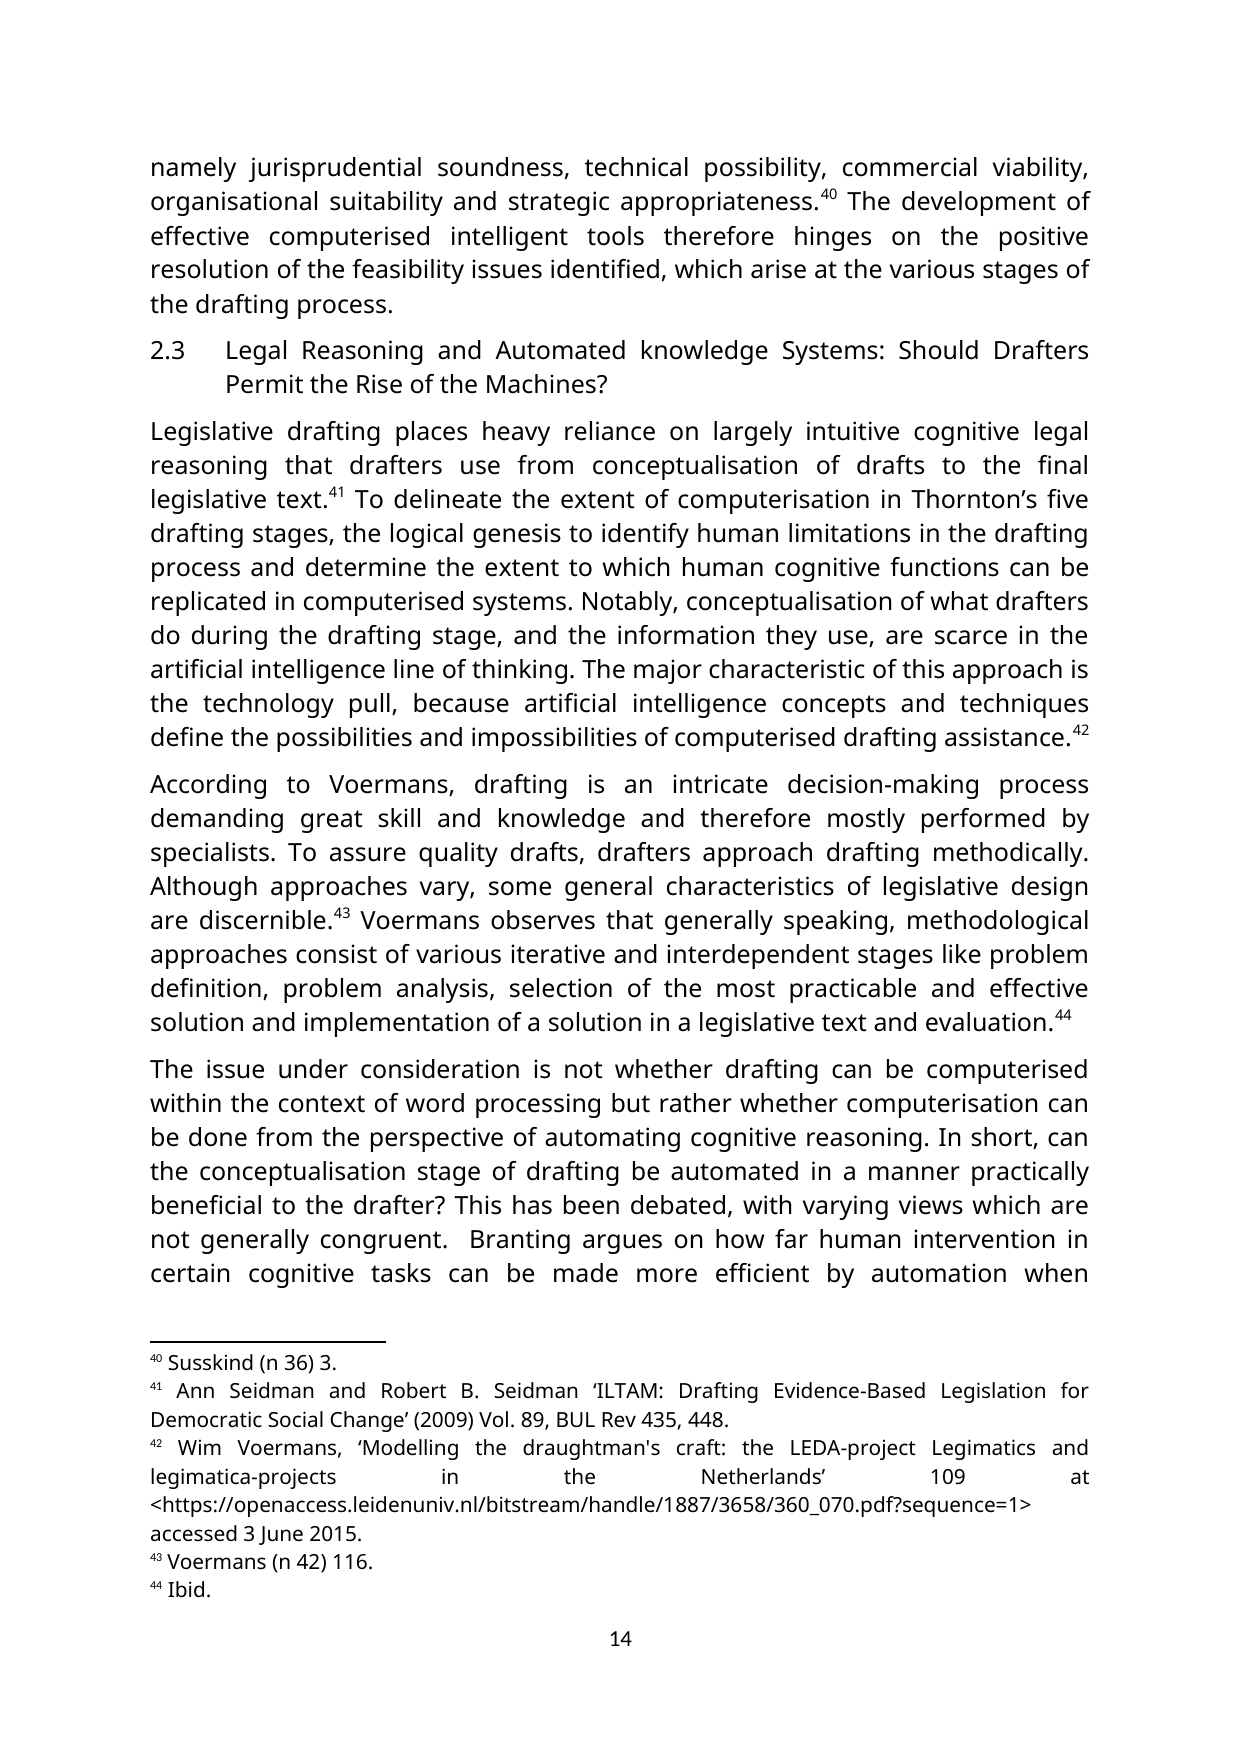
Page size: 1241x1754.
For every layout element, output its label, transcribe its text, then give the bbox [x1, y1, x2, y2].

text According to Voermans, drafting is an intricate decision-making process demanding great skill and knowledge and therefore mostly performed by specialists. To assure quality drafts, drafters approach drafting methodically. Although approaches vary, some general characteristics of legislative design are discernible. Voermans observes that generally speaking, methodological approaches consist of various iterative and interdependent stages like problem definition, problem analysis, selection of the most practicable and effective solution and implementation of a solution in a legislative text and evaluation. [150, 767, 1090, 1039]
text 2.3 Legal Reasoning and Automated knowledge Systems: Should Drafters Permit the Rise of the Machines? [150, 333, 1090, 401]
text In summary, although frequently claimed that it is not feasible to develop expert systems, Susskind notes at least five dimensions to resolving feasibility namely jurisprudential soundness, technical possibility, commercial viability, organisational suitability and strategic appropriateness. The development of effective computerised intelligent tools therefore hinges on the positive resolution of the feasibility issues identified, which arise at the various stages of the drafting process. [150, 150, 1090, 320]
text Legislative drafting places heavy reliance on largely intuitive cognitive legal reasoning that drafters use from conceptualisation of drafts to the final legislative text. To delineate the extent of computerisation in Thornton’s five drafting stages, the logical genesis to identify human limitations in the drafting process and determine the extent to which human cognitive functions can be replicated in computerised systems. Notably, conceptualisation of what drafters do during the drafting stage, and the information they use, are scarce in the artificial intelligence line of thinking. The major characteristic of this approach is the technology pull, because artificial intelligence concepts and techniques define the possibilities and impossibilities of computerised drafting assistance. [150, 413, 1090, 754]
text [150, 1052, 1090, 1290]
